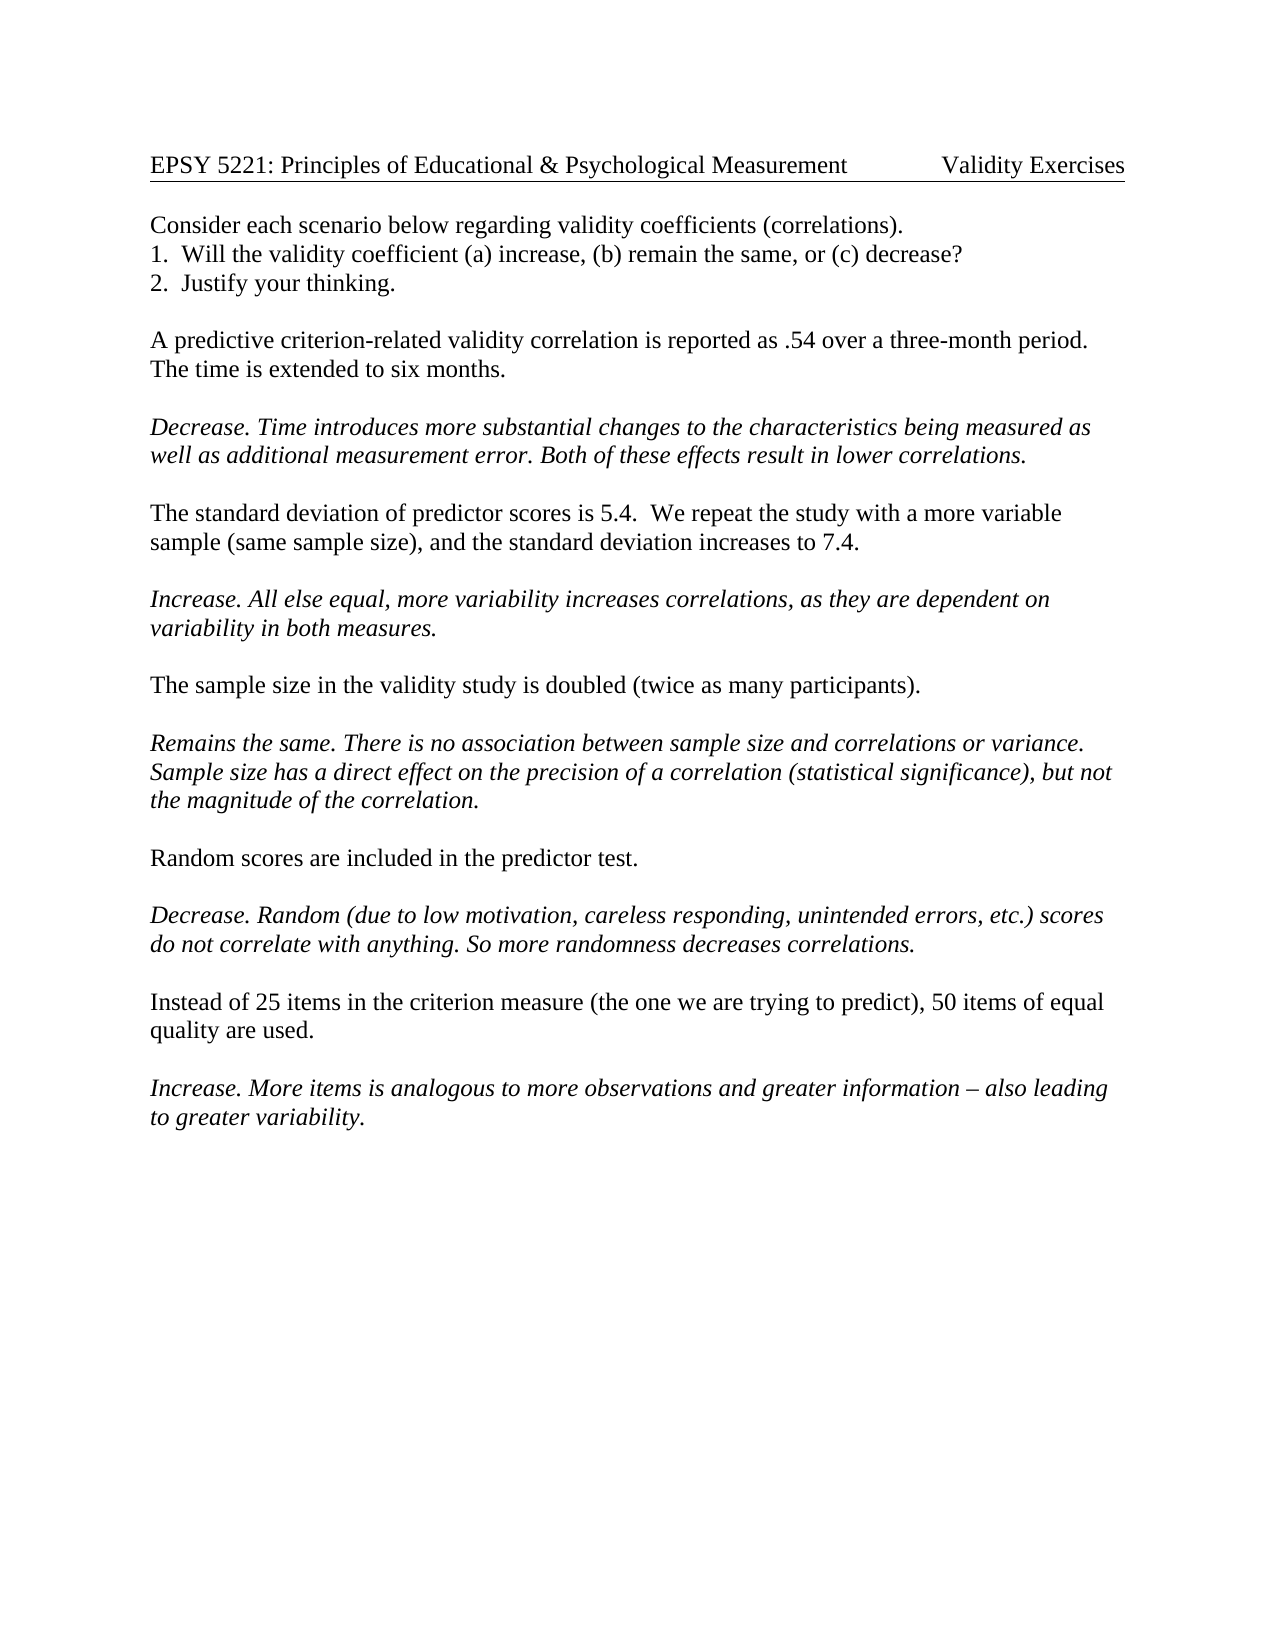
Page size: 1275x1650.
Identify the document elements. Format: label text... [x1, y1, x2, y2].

text Decrease. Time introduces more substantial changes to the characteristics being measured as well as additional measurement error. Both of these effects result in lower correlations. [150, 412, 1125, 469]
text The standard deviation of predictor scores is 5.4. We repeat the study with a more variable sample (same sample size), and the standard deviation increases to 7.4. [150, 498, 1125, 556]
text Decrease. Random (due to low motivation, careless responding, unintended errors, etc.) scores do not correlate with anything. So more randomness decreases correlations. [150, 901, 1125, 958]
text 2. Justify your thinking. [150, 268, 1125, 297]
text 1. Will the validity coefficient (a) increase, (b) remain the same, or (c) decrease? [150, 239, 1125, 268]
text Random scores are included in the predictor test. [150, 843, 1125, 872]
text Consider each scenario below regarding validity coefficients (correlations). [150, 211, 1125, 239]
text Remains the same. There is no association between sample size and correlations or variance. Sample size has a direct effect on the precision of a correlation (statistical significance), but not the magnitude of the correlation. [150, 728, 1125, 814]
text Instead of 25 items in the criterion measure (the one we are trying to predict), 50 items of equal quality are used. [150, 987, 1125, 1044]
text The sample size in the validity study is doubled (twice as many participants). [150, 671, 1125, 699]
text Increase. More items is analogous to more observations and greater information – also leading to greater variability. [150, 1073, 1125, 1131]
text Increase. All else equal, more variability increases correlations, as they are dependent on variability in both measures. [150, 584, 1125, 642]
text EPSY 5221: Principles of Educational & Psychological Measurement Validity Exercises [150, 150, 1125, 181]
text A predictive criterion-related validity correlation is reported as .54 over a three-month period. The time is extended to six months. [150, 326, 1125, 383]
